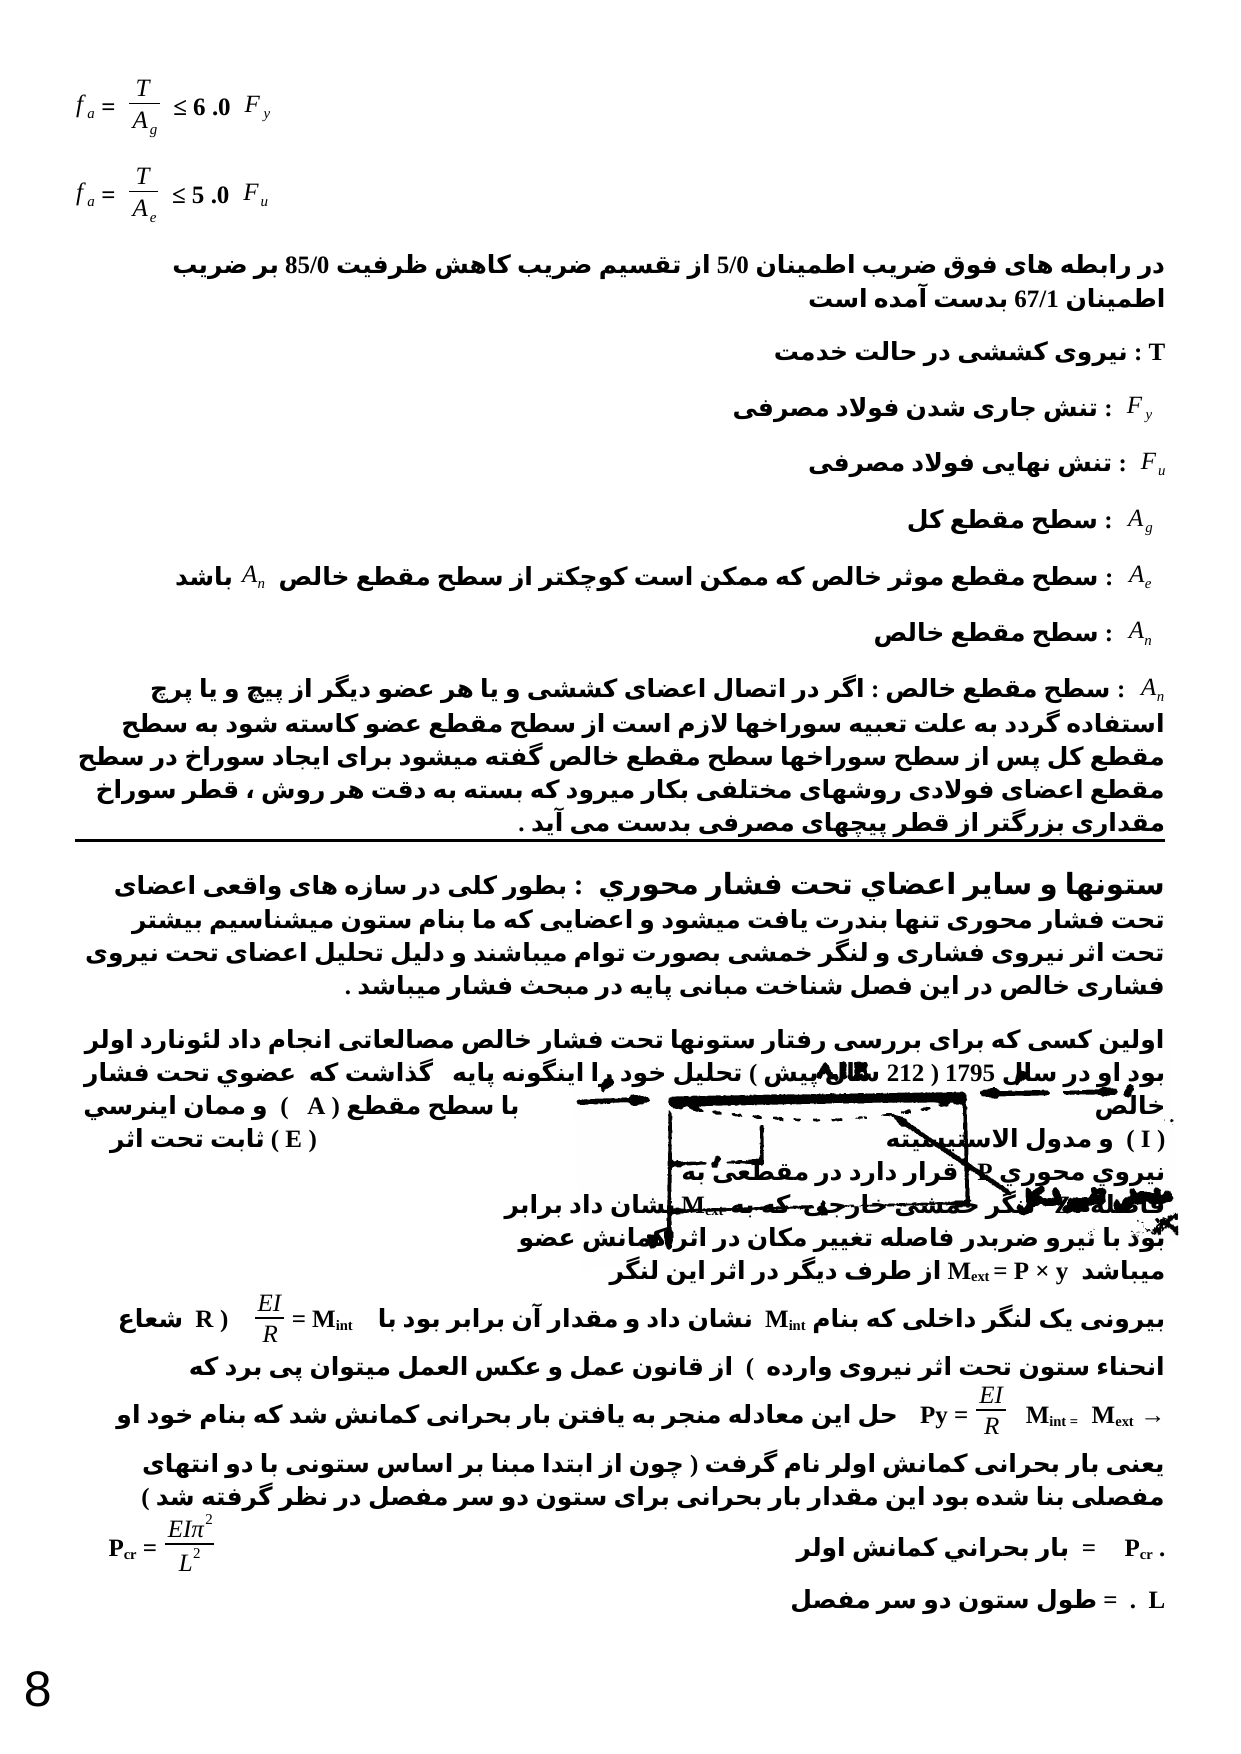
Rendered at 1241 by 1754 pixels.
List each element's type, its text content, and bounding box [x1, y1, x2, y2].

text 0. 6 ≥ = [75, 75, 1165, 138]
text در رابطه های فوق ضریب اطمینان 5/0 از تقسیم ضریب کاهش ظرفیت 85/0 بر ضریب اطمینان 67/1 بدست آمده است [75, 251, 1165, 312]
text : سطح مقطع موثر خالص که ممکن است کوچکتر از سطح مقطع خالص باشد [75, 561, 1165, 592]
text 0. 5 ≥ = [75, 163, 1165, 226]
text : سطح مقطع کل [75, 504, 1165, 536]
text : تنش نهایی فولاد مصرفی [75, 448, 1165, 479]
text : سطح مقطع خالص : اگر در اتصال اعضای کششی و یا هر عضو دیگر از پیچ و یا پرچ استفاده گردد به علت تعبیه سوراخها لازم است از سطح مقطع عضو کاسته شود به سطح مقطع کل پس از سطح سوراخها سطح مقطع خالص گفته میشود برای ایجاد سوراخ در سطح مقطع اعضای فولادی روشهای مختلفی بکار میرود که بسته به دقت هر روش ، قطر سوراخ مقداری بزرگتر از قطر پیچهای مصرفی بدست می آید . [75, 674, 1165, 839]
text : تنش جاری شدن فولاد مصرفی [75, 391, 1165, 423]
text T : نیروی کششی در حالت خدمت [75, 337, 1165, 366]
text : سطح مقطع خالص [75, 617, 1165, 648]
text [75, 1025, 1165, 1614]
text ستونها و ساير اعضاي تحت فشار محوري : بطور کلی در سازه های واقعی اعضای تحت فشار محوری تنها بندرت یافت میشود و اعضایی که ما بنام ستون میشناسیم بیشتر تحت اثر نیروی فشاری و لنگر خمشی بصورت توام میباشند و دلیل تحلیل اعضای تحت نیروی فشاری خالص در این فصل شناخت مبانی پایه در مبحث فشار میباشد . [75, 867, 1165, 1000]
